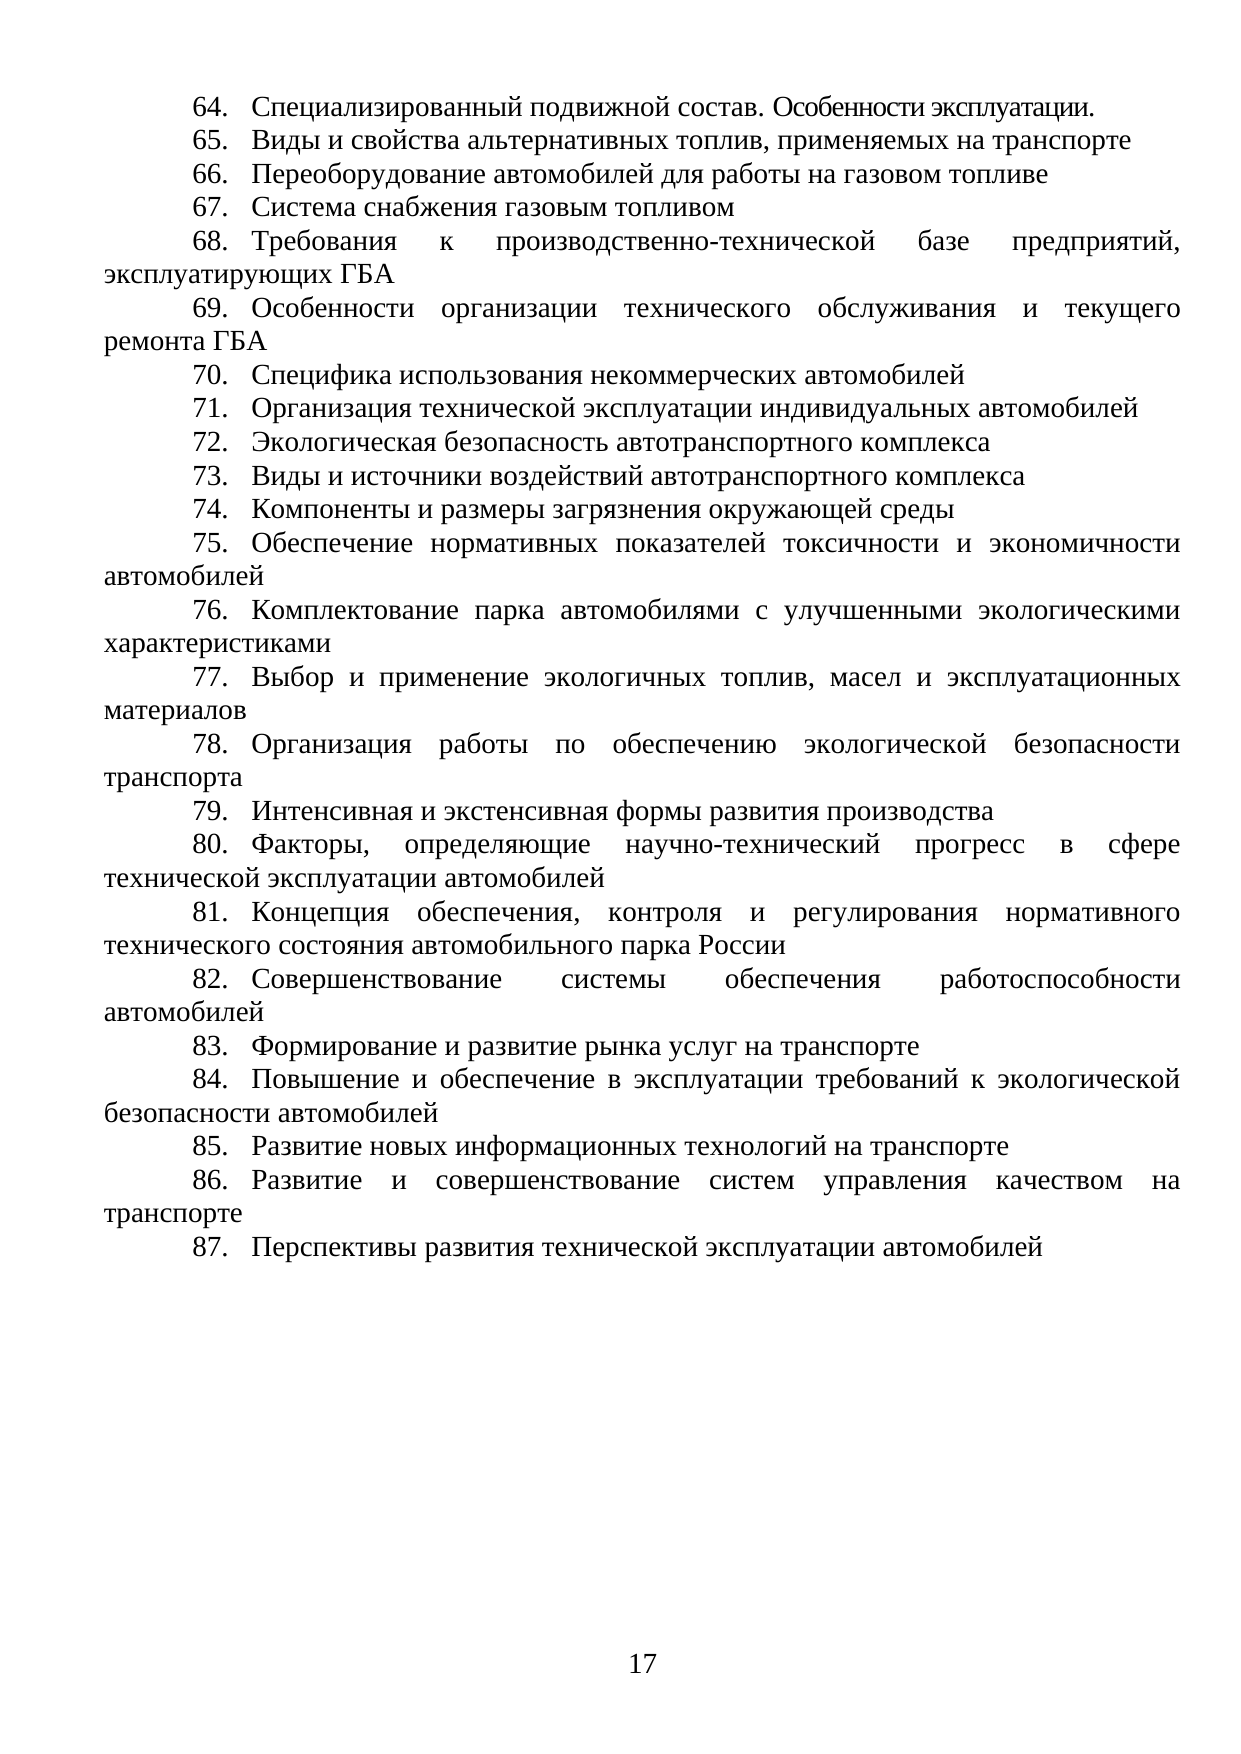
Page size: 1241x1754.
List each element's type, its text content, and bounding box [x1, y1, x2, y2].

list Повышение и обеспечение в эксплуатации требований к экологической безопасности автомобилей [103, 1061, 1181, 1128]
list Перспективы развития технической эксплуатации автомобилей [103, 1229, 1181, 1263]
list Виды и источники воздействий автотранспортного комплекса [103, 458, 1181, 491]
list Переоборудование автомобилей для работы на газовом топливе [103, 156, 1181, 189]
list Комплектование парка автомобилями с улучшенными экологическими характеристиками [103, 592, 1181, 659]
list Компоненты и размеры загрязнения окружающей среды [103, 491, 1181, 525]
list Развитие и совершенствование систем управления качеством на транспорте [103, 1162, 1181, 1229]
list Специфика использования некоммерческих автомобилей [103, 357, 1181, 391]
list Интенсивная и экстенсивная формы развития производства [103, 793, 1181, 827]
list Обеспечение нормативных показателей токсичности и экономичности автомобилей [103, 525, 1181, 592]
list Развитие новых информационных технологий на транспорте [103, 1128, 1181, 1162]
list Концепция обеспечения, контроля и регулирования нормативного технического состояния автомобильного парка России [103, 894, 1181, 961]
list Выбор и применение экологичных топлив, масел и эксплуатационных материалов [103, 659, 1181, 726]
list Экологическая безопасность автотранспортного комплекса [103, 424, 1181, 458]
list Совершенствование системы обеспечения работоспособности автомобилей [103, 961, 1181, 1028]
list Виды и свойства альтернативных топлив, применяемых на транспорте [103, 122, 1181, 156]
list Система снабжения газовым топливом [103, 189, 1181, 223]
list Специализированный подвижной состав. Особенности эксплуатации. [103, 89, 1181, 122]
list Особенности организации технического обслуживания и текущего ремонта ГБА [103, 290, 1181, 357]
list Организация работы по обеспечению экологической безопасности транспорта [103, 726, 1181, 793]
list Требования к производственно-технической базе предприятий, эксплуатирующих ГБА [103, 223, 1181, 290]
list Факторы, определяющие научно-технический прогресс в сфере технической эксплуатации автомобилей [103, 827, 1181, 894]
list Организация технической эксплуатации индивидуальных автомобилей [103, 391, 1181, 424]
list Формирование и развитие рынка услуг на транспорте [103, 1028, 1181, 1061]
